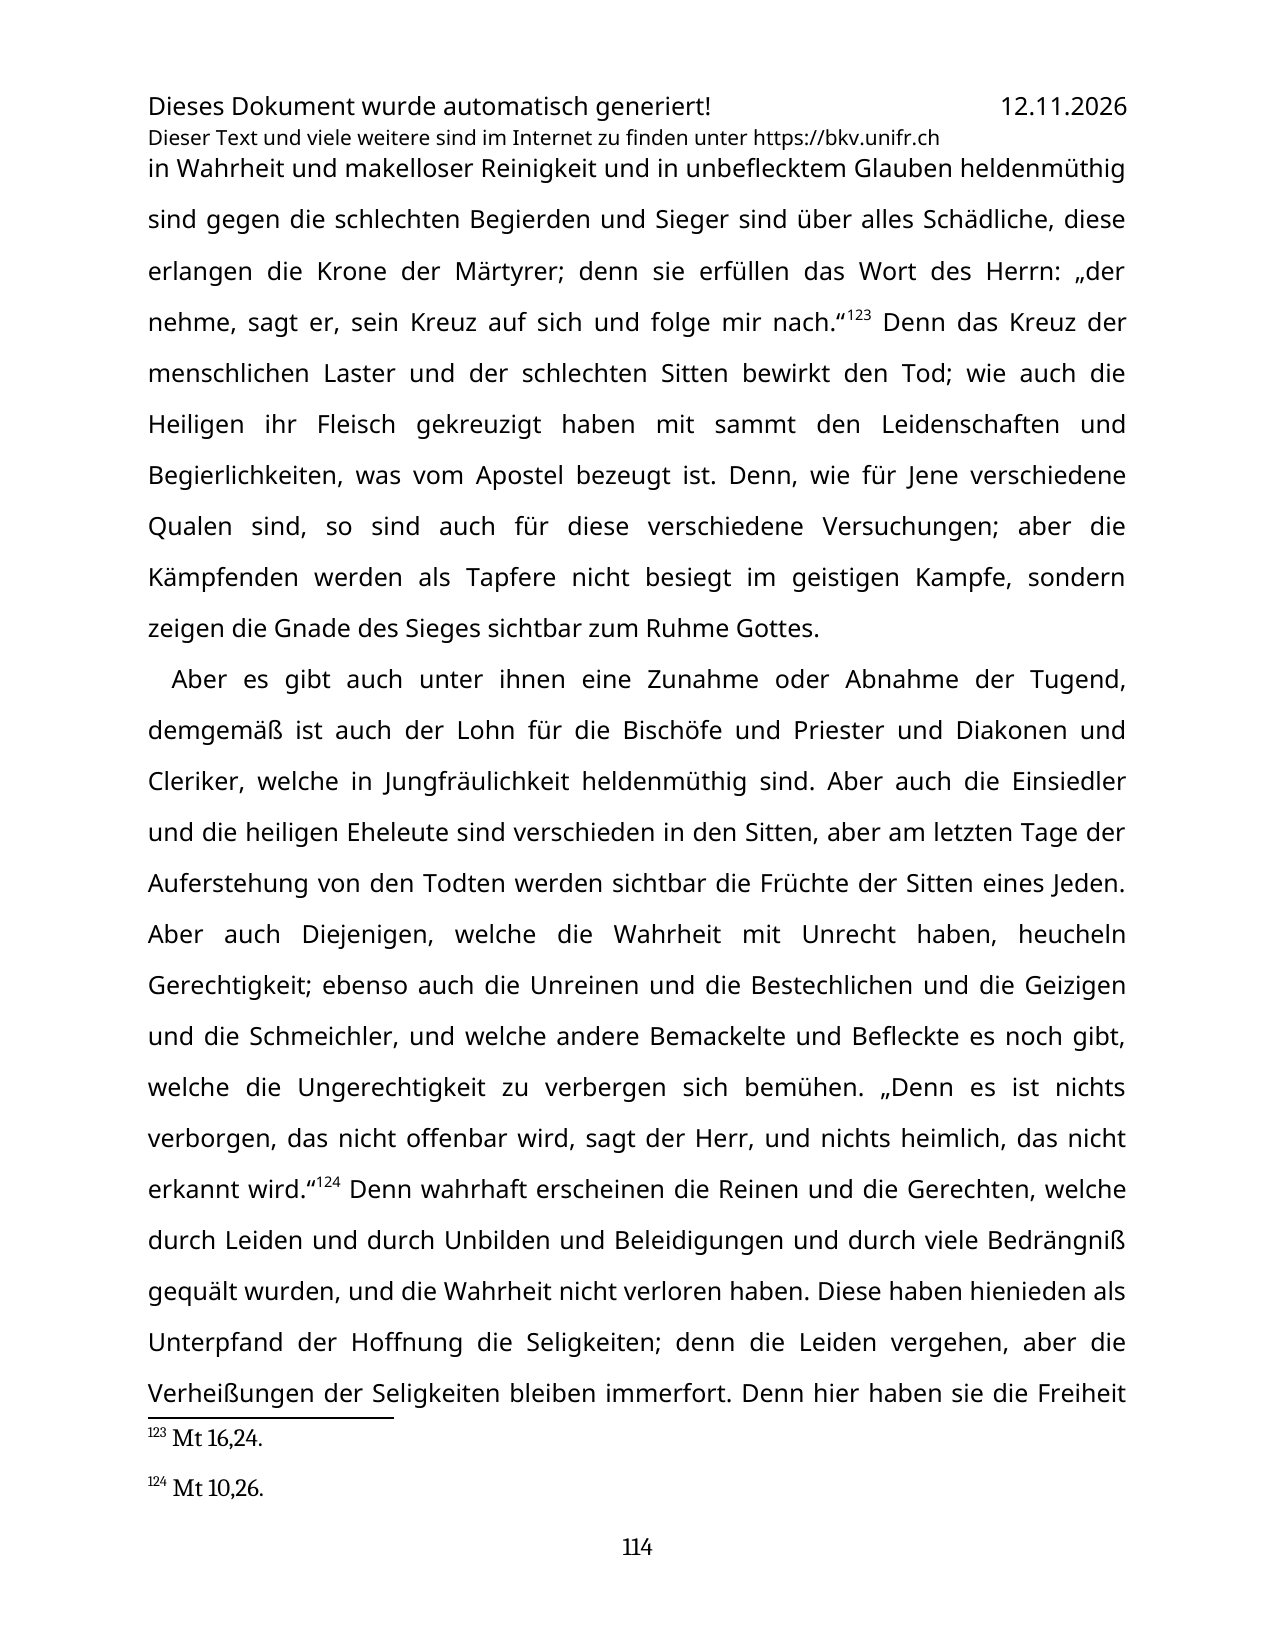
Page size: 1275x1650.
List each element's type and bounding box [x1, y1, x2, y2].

text [148, 661, 1127, 1410]
text [148, 151, 1127, 644]
